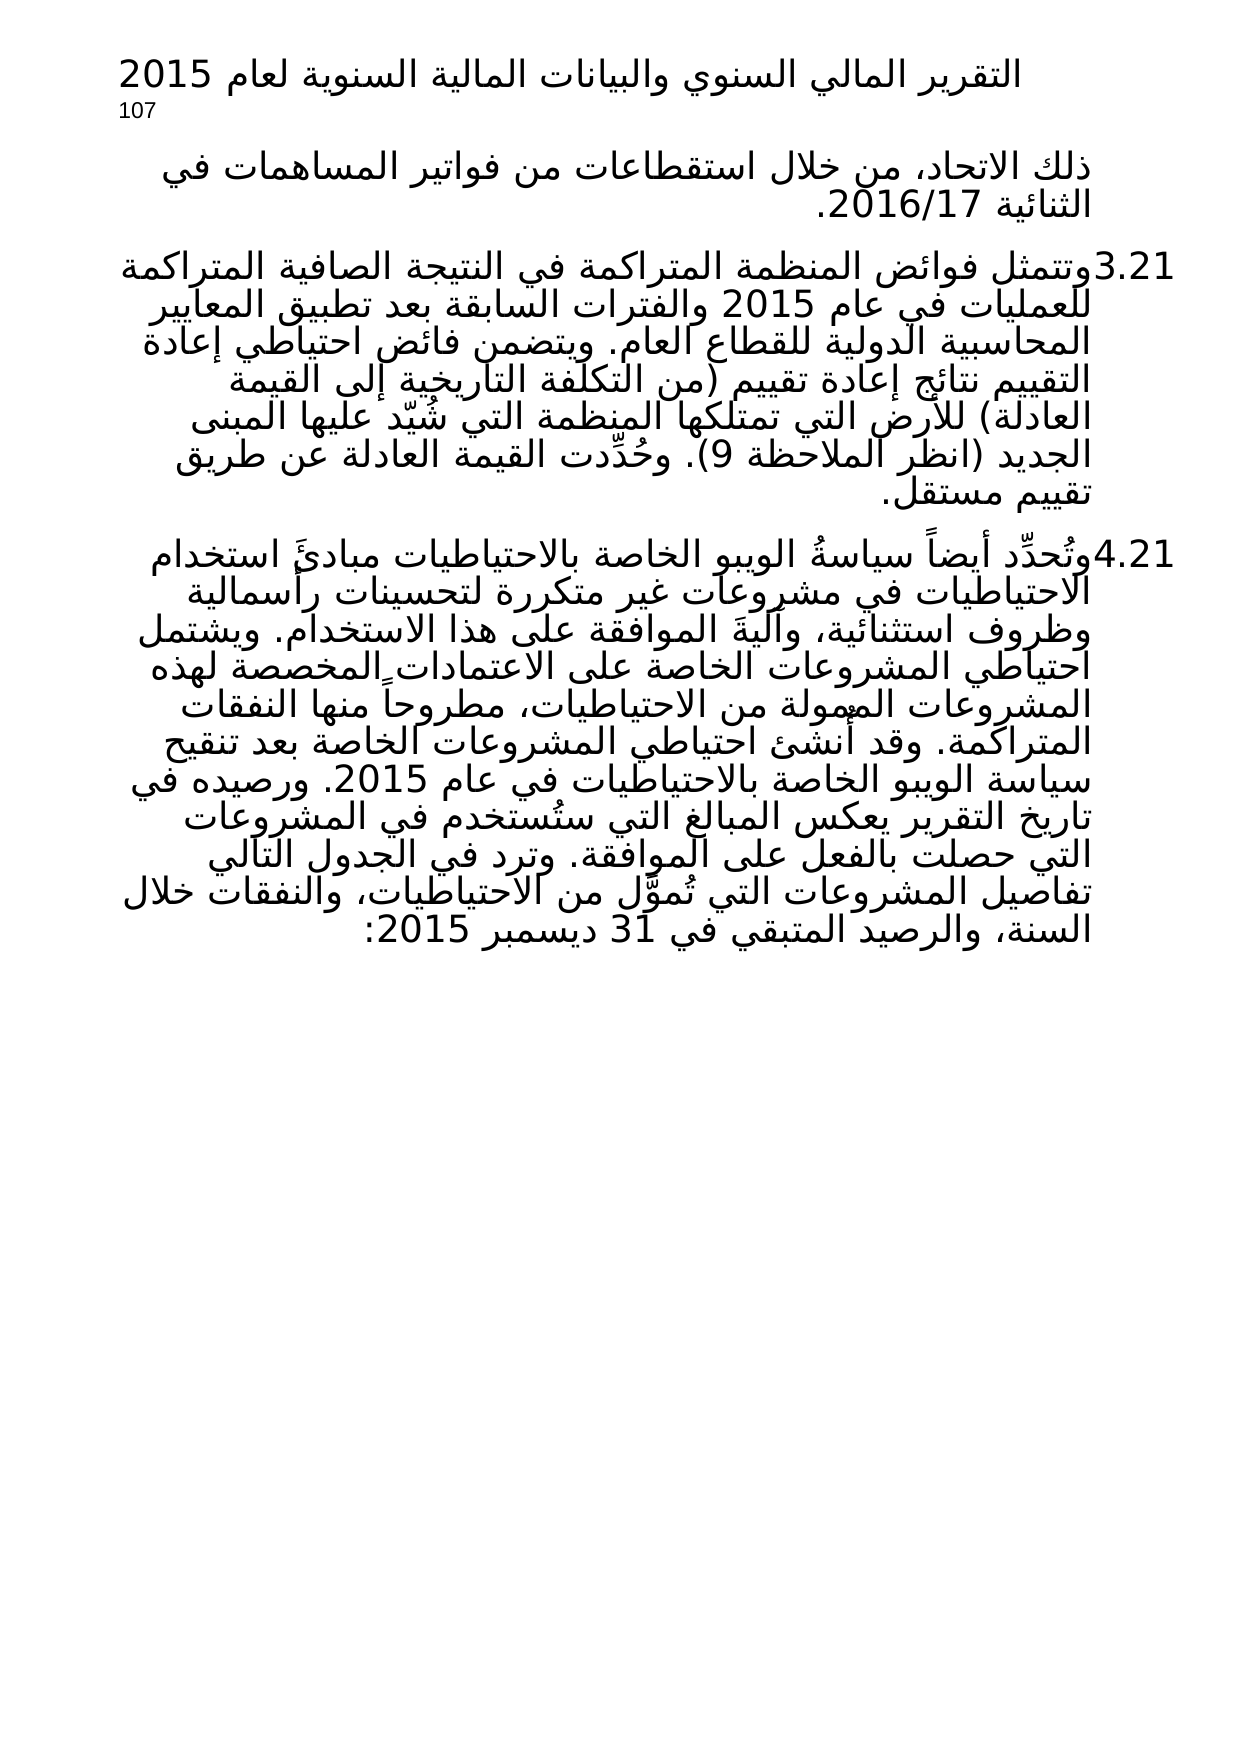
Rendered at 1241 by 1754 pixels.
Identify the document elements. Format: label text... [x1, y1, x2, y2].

list وتتمثل فوائض المنظمة المتراكمة في النتيجة الصافية المتراكمة للعمليات في عام 2015 والفترات السابقة بعد تطبيق المعايير المحاسبية الدولية للقطاع العام. ويتضمن فائض احتياطي إعادة التقييم نتائج إعادة تقييم (من التكلفة التاريخية إلى القيمة العادلة) للأرض التي تمتلكها المنظمة التي شُيّد عليها المبنى الجديد (انظر الملاحظة 9). وحُدِّدت القيمة العادلة عن طريق تقييم مستقل. [118, 249, 1093, 512]
list وتُحدِّد أيضاً سياسةُ الويبو الخاصة بالاحتياطيات مبادئَ استخدام الاحتياطيات في مشروعات غير متكررة لتحسينات رأسمالية وظروف استثنائية، وآليةَ الموافقة على هذا الاستخدام. ويشتمل احتياطي المشروعات الخاصة على الاعتمادات المخصصة لهذه المشروعات الممولة من الاحتياطيات، مطروحاً منها النفقات المتراكمة. وقد أُنشئ احتياطي المشروعات الخاصة بعد تنقيح سياسة الويبو الخاصة بالاحتياطيات في عام 2015. ورصيده في تاريخ التقرير يعكس المبالغ التي ستُستخدم في المشروعات التي حصلت بالفعل على الموافقة. وترد في الجدول التالي تفاصيل المشروعات التي تُموَّل من الاحتياطيات، والنفقات خلال السنة، والرصيد المتبقي في 31 ديسمبر 2015: [118, 537, 1093, 949]
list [118, 149, 1093, 224]
